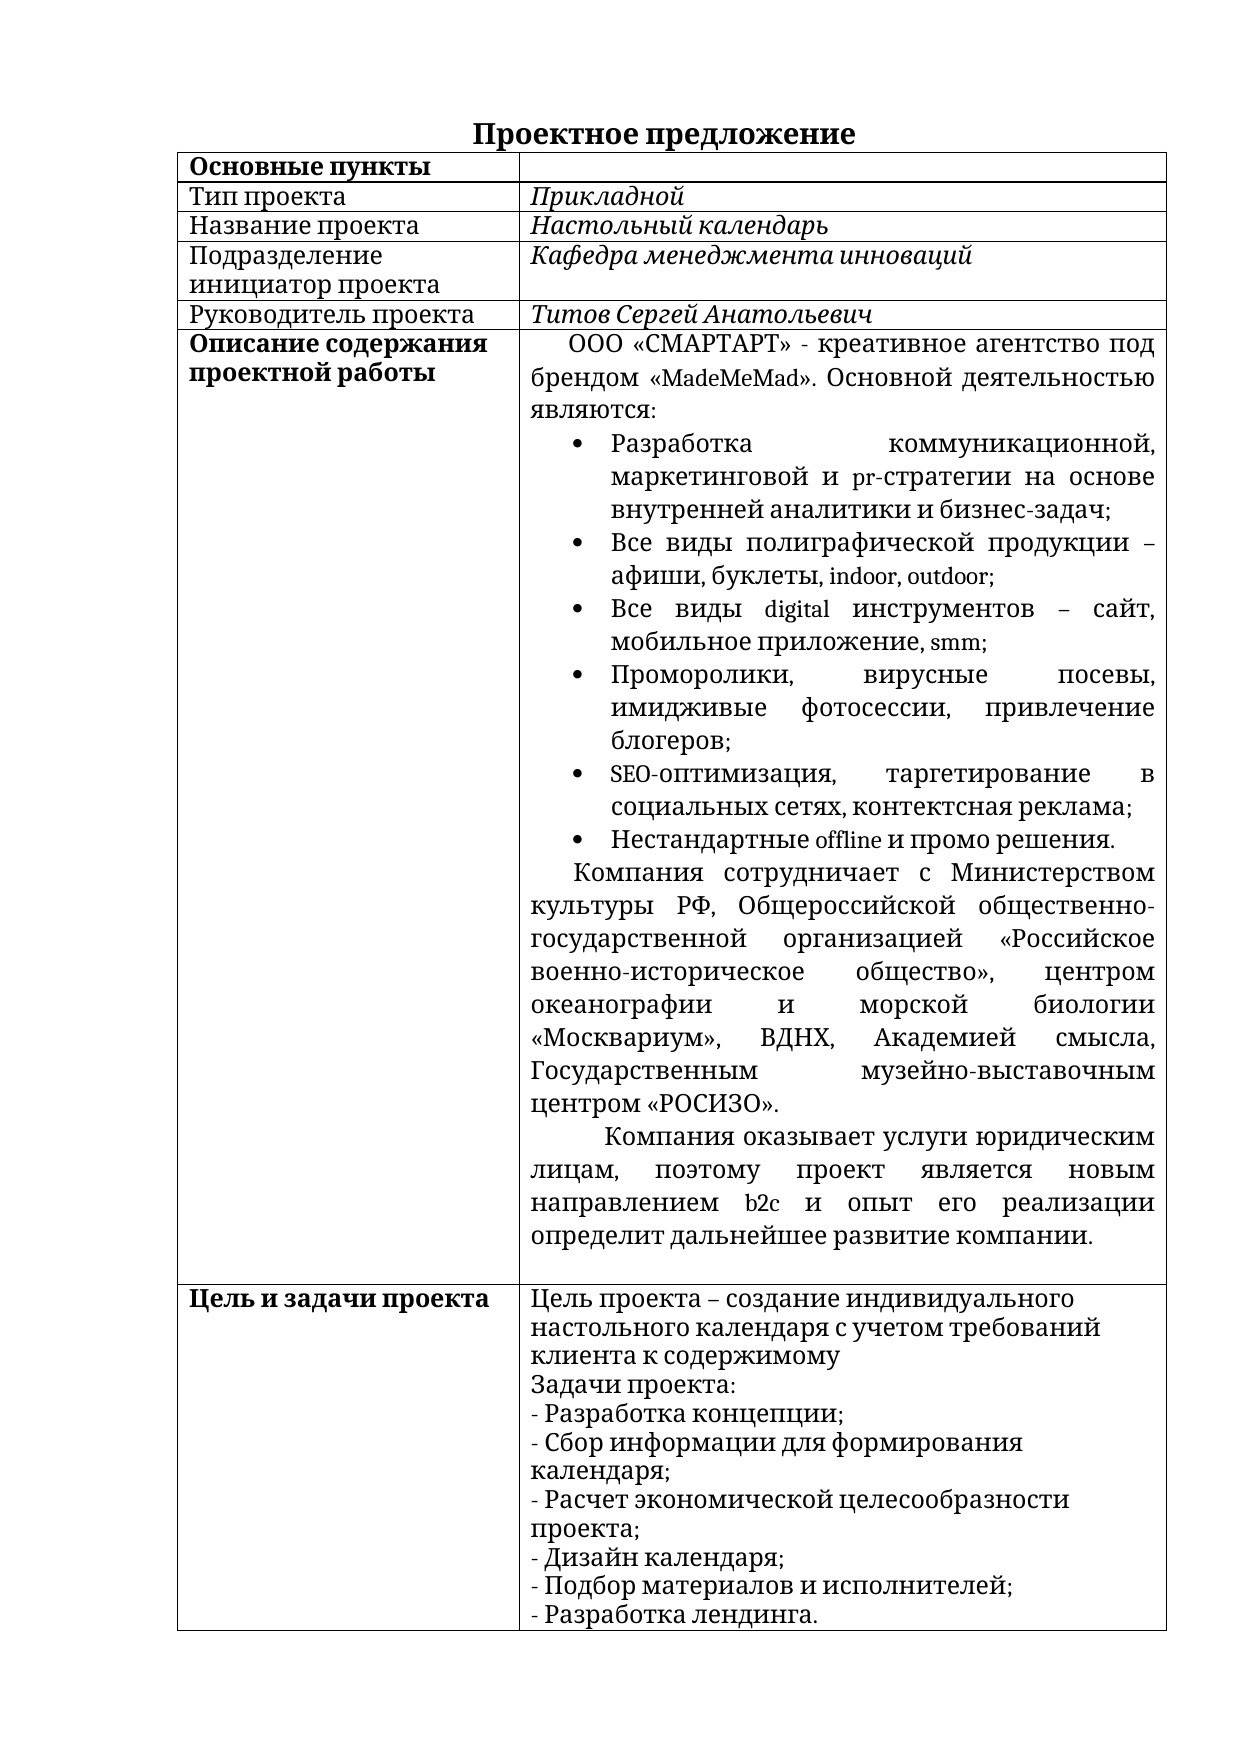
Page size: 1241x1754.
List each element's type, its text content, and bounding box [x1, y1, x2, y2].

table_cell Прикладной [520, 183, 1166, 211]
table_cell Подразделение инициатор проекта [178, 242, 519, 299]
table_cell Настольный календарь [520, 212, 1166, 241]
table_header Основные пункты [178, 153, 519, 181]
table_cell Кафедра менеджмента инноваций [520, 242, 1166, 299]
table_cell Руководитель проекта [178, 301, 519, 329]
table_cell Тип проекта [178, 183, 519, 211]
table_cell Цель и задачи проекта [178, 1285, 519, 1630]
table_cell Название проекта [178, 212, 519, 241]
table_cell ООО «СМАРТАРТ» - креативное агентство под брендом «MadeMeMad». Основной деятельностью являются: Разработка коммуникационной, маркетинговой и pr-стратегии на основе внутренней аналитики и бизнес-задач; Все виды полиграфической продукции – афиши, буклеты, indoor, outdoor; Все виды digital инструментов – сайт, мобильное приложение, smm; Проморолики, вирусные посевы, имидживые фотосессии, привлечение блогеров; SEO-оптимизация, таргетирование в социальных сетях, контектсная реклама; Нестандартные offline и промо решения. Компания сотрудничает с Министерством культуры РФ, Общероссийской общественно-государственной организацией «Российское военно-историческое общество», центром океанографии и морской биологии «Москвариум», ВДНХ, Академией смысла, Государственным музейно-выставочным центром «РОСИЗО». Компания оказывает услуги юридическим лицам, поэтому проект является новым направлением b2c и опыт его реализации определит дальнейшее развитие компании. [520, 330, 1166, 1284]
table_cell Цель проекта – создание индивидуального настольного календаря с учетом требований клиента к содержимому Задачи проекта: - Разработка концепции; - Сбор информации для формирования календаря; - Расчет экономической целесообразности проекта; - Дизайн календаря; - Подбор материалов и исполнителей; - Разработка лендинга. [520, 1285, 1166, 1630]
table_cell Титов Сергей Анатольевич [520, 301, 1166, 329]
table_cell Описание содержания проектной работы [178, 330, 519, 1284]
table_header [520, 153, 1166, 181]
text Проектное предложение [177, 118, 1152, 152]
